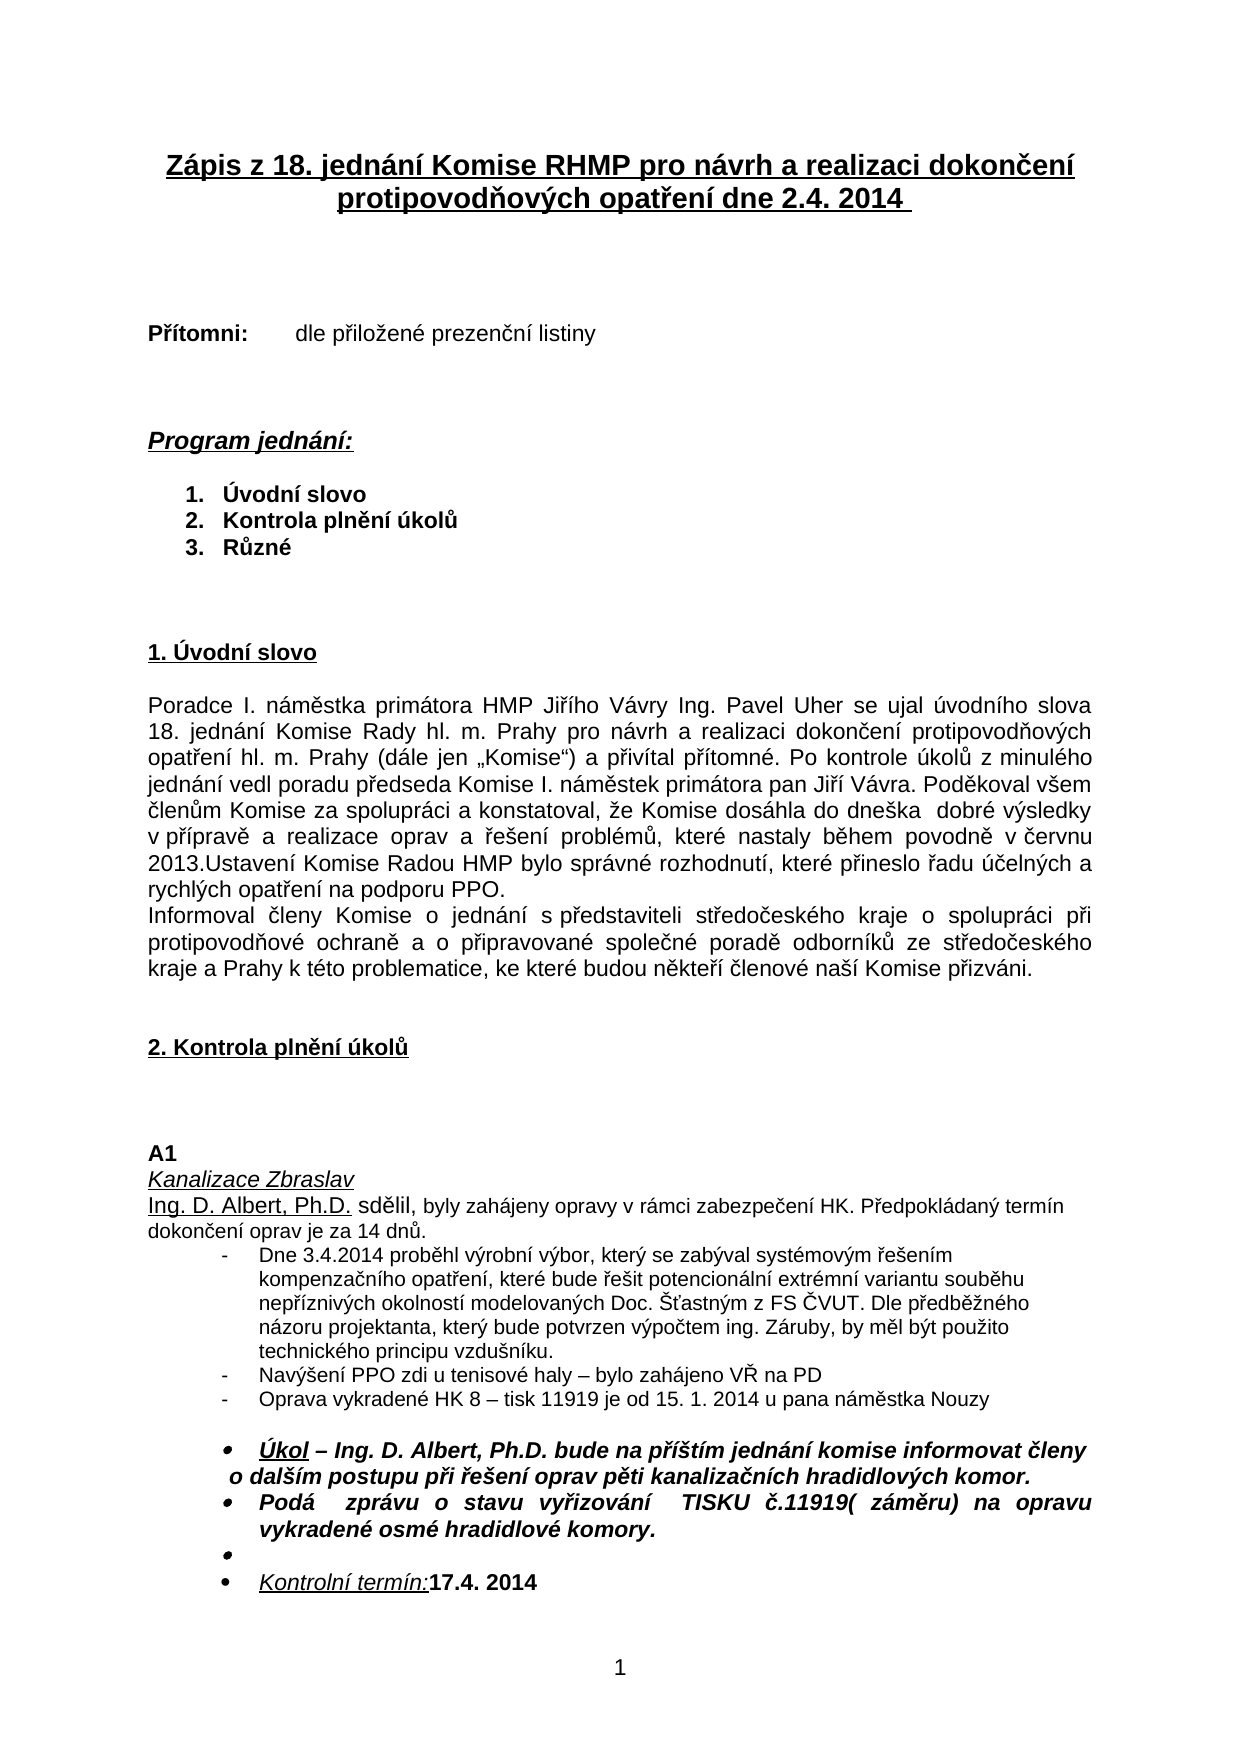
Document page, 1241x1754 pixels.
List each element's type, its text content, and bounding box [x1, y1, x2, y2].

list Kontrola plnění úkolů [185, 507, 1092, 533]
text Poradce I. náměstka primátora HMP Jiřího Vávry Ing. Pavel Uher se ujal úvodního slova 18. jednání Komise Rady hl. m. Prahy pro návrh a realizaci dokončení protipovodňových opatření hl. m. Prahy (dále jen „Komise“) a přivítal přítomné. Po kontrole úkolů z minulého jednání vedl poradu předseda Komise I. náměstek primátora pan Jiří Vávra. Poděkoval všem členům Komise za spolupráci a konstatoval, že Komise dosáhla do dneška dobré výsledky v přípravě a realizace oprav a řešení problémů, které nastaly během povodně v červnu 2013.Ustavení Komise Radou HMP bylo správné rozhodnutí, které přineslo řadu účelných a rychlých opatření na podporu PPO. [148, 692, 1092, 902]
text o dalším postupu při řešení oprav pěti kanalizačních hradidlových komor. [223, 1463, 1092, 1489]
text A1 [148, 1139, 1092, 1166]
text Přítomni: dle přiložené prezenční listiny [148, 320, 1092, 347]
text Ing. D. Albert, Ph.D. sdělil, byly zahájeny opravy v rámci zabezpečení HK. Předpokládaný termín dokončení oprav je za 14 dnů. [148, 1192, 1092, 1243]
list Dne 3.4.2014 proběhl výrobní výbor, který se zabýval systémovým řešením kompenzačního opatření, které bude řešit potencionální extrémní variantu souběhu nepříznivých okolností modelovaných Doc. Šťastným z FS ČVUT. Dle předběžného názoru projektanta, který bude potvrzen výpočtem ing. Záruby, by měl být použito technického principu vzdušníku. [221, 1243, 1092, 1362]
list Úkol – Ing. D. Albert, Ph.D. bude na příštím jednání komise informovat členy [221, 1437, 1092, 1463]
list Úvodní slovo [185, 481, 1092, 507]
list Podá zprávu o stavu vyřizování TISKU č.11919( záměru) na opravu vykradené osmé hradidlové komory. [221, 1489, 1092, 1542]
text Informoval členy Komise o jednání s představiteli středočeského kraje o spolupráci při protipovodňové ochraně a o připravované společné poradě odborníků ze středočeského kraje a Prahy k této problematice, ke které budou někteří členové naší Komise přizváni. [148, 902, 1092, 981]
text Program jednání: [148, 426, 1092, 454]
text 1. Úvodní slovo [148, 639, 1092, 665]
list Různé [185, 533, 1092, 560]
list Oprava vykradené HK 8 – tisk 11919 je od 15. 1. 2014 u pana náměstka Nouzy [221, 1386, 1092, 1410]
list Kontrolní termín:17.4. 2014 [221, 1568, 1092, 1595]
text Kanalizace Zbraslav [148, 1166, 1092, 1192]
list Navýšení PPO zdi u tenisové haly – bylo zahájeno VŘ na PD [221, 1362, 1092, 1386]
text Zápis z 18. jednání Komise RHMP pro návrh a realizaci dokončení protipovodňových opatření dne 2.4. 2014 [148, 148, 1092, 215]
text 2. Kontrola plnění úkolů [148, 1034, 1092, 1061]
